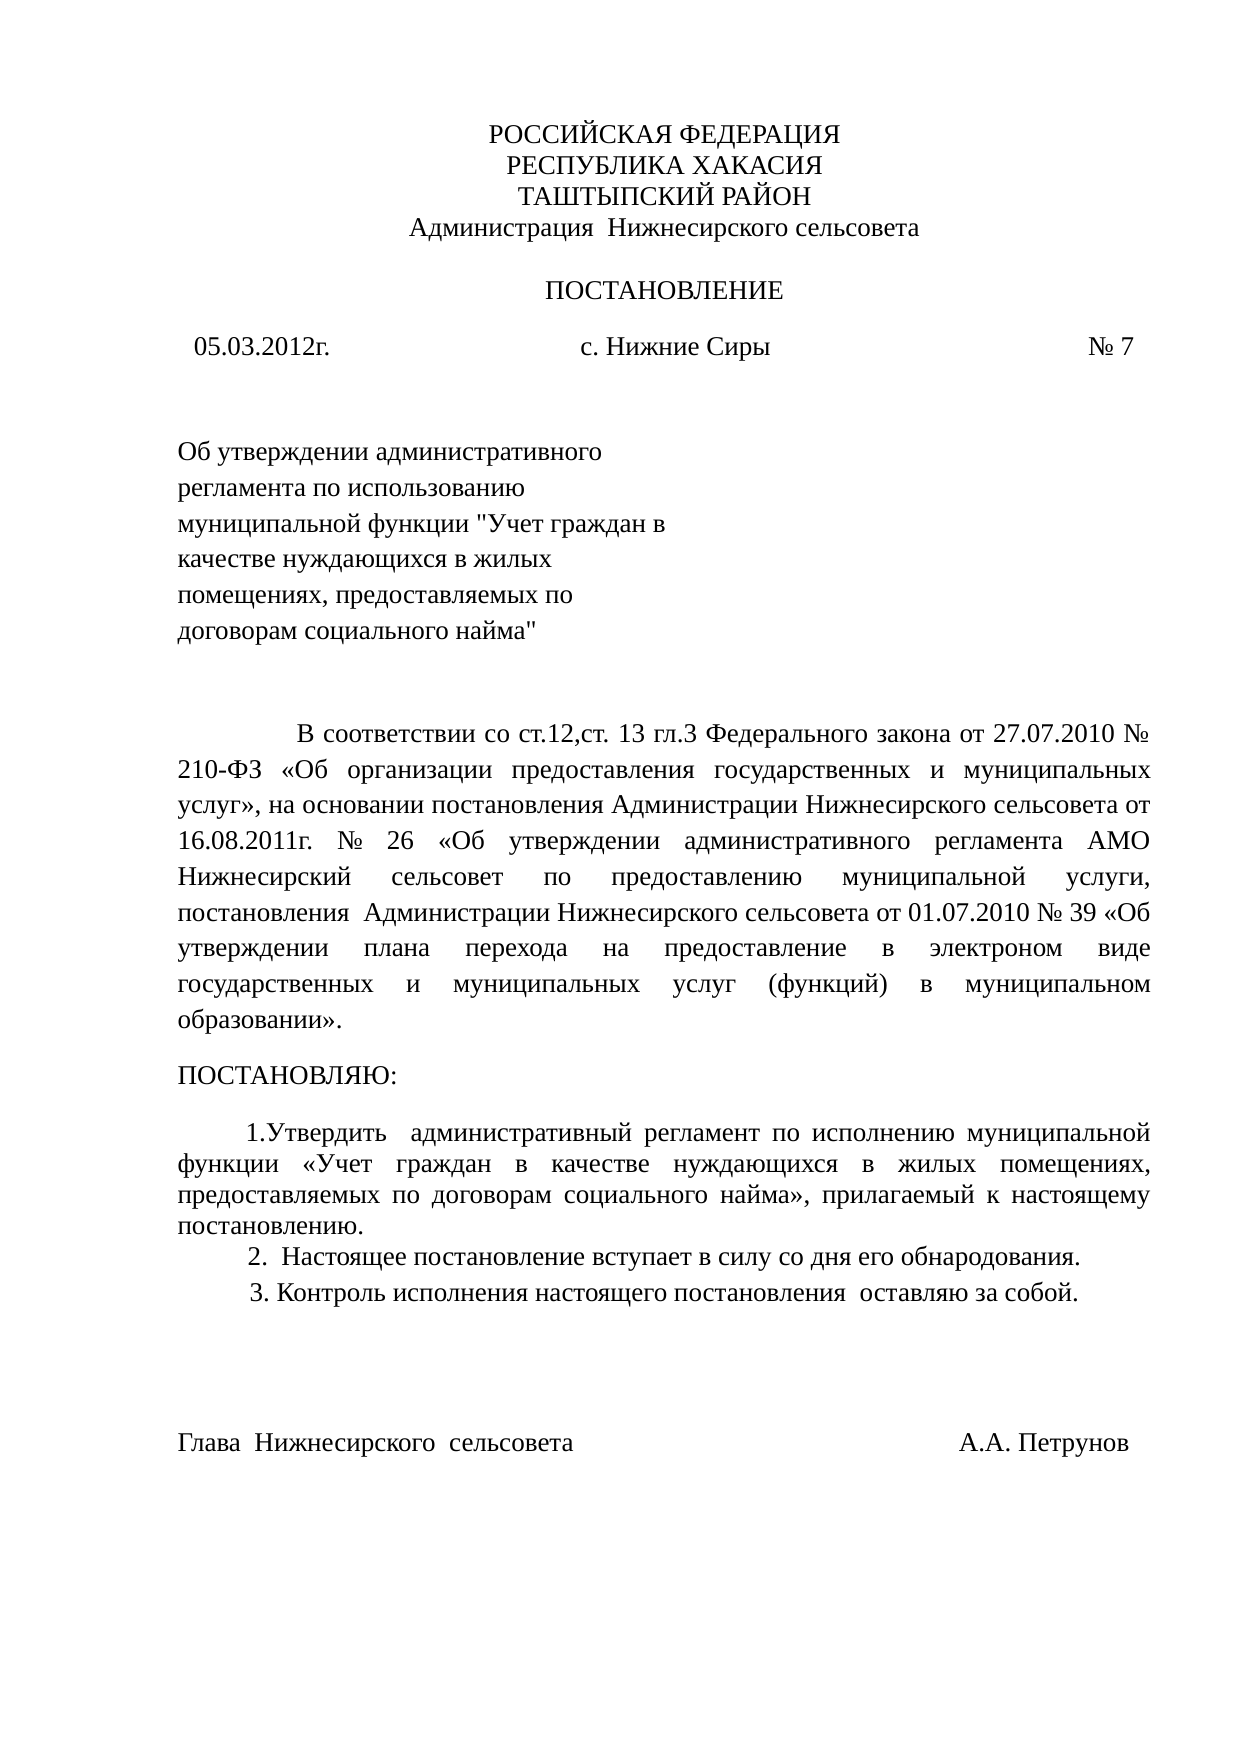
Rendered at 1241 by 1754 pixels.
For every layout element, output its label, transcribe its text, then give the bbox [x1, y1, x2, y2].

text РОССИЙСКАЯ ФЕДЕРАЦИЯ [177, 118, 1152, 149]
text РЕСПУБЛИКА ХАКАСИЯ [177, 149, 1152, 180]
text В соответствии со ст.12,ст. 13 гл.3 Федерального закона от 27.07.2010 № 210-ФЗ «Об организации предоставления государственных и муниципальных услуг», на основании постановления Администрации Нижнесирского сельсовета от 16.08.2011г. № 26 «Об утверждении административного регламента АМО Нижнесирский сельсовет по предоставлению муниципальной услуги, постановления Администрации Нижнесирского сельсовета от 01.07.2010 № 39 «Об утверждении плана перехода на предоставление в электроном виде государственных и муниципальных услуг (функций) в муниципальном образовании». [177, 717, 1152, 1034]
text ПОСТАНОВЛЯЮ: [177, 1059, 1152, 1091]
text ТАШТЫПСКИЙ РАЙОН [177, 180, 1152, 212]
text 05.03.2012г. с. Нижние Сиры № 7 [177, 330, 1152, 362]
text 2. Настоящее постановление вступает в силу со дня его обнародования. 3. Контроль исполнения настоящего постановления оставляю за собой. [177, 1241, 1152, 1307]
text Глава Нижнесирского сельсовета А.А. Петрунов [177, 1426, 1152, 1457]
text 1.Утвердить административный регламент по исполнению муниципальной функции «Учет граждан в качестве нуждающихся в жилых помещениях, предоставляемых по договорам социального найма», прилагаемый к настоящему постановлению. [177, 1116, 1152, 1241]
text Администрация Нижнесирского сельсовета [177, 212, 1152, 243]
text Об утверждении административного регламента по использованию муниципальной функции "Учет граждан в качестве нуждающихся в жилых помещениях, предоставляемых по договорам социального найма" [177, 435, 673, 645]
text ПОСТАНОВЛЕНИЕ [177, 274, 1152, 305]
